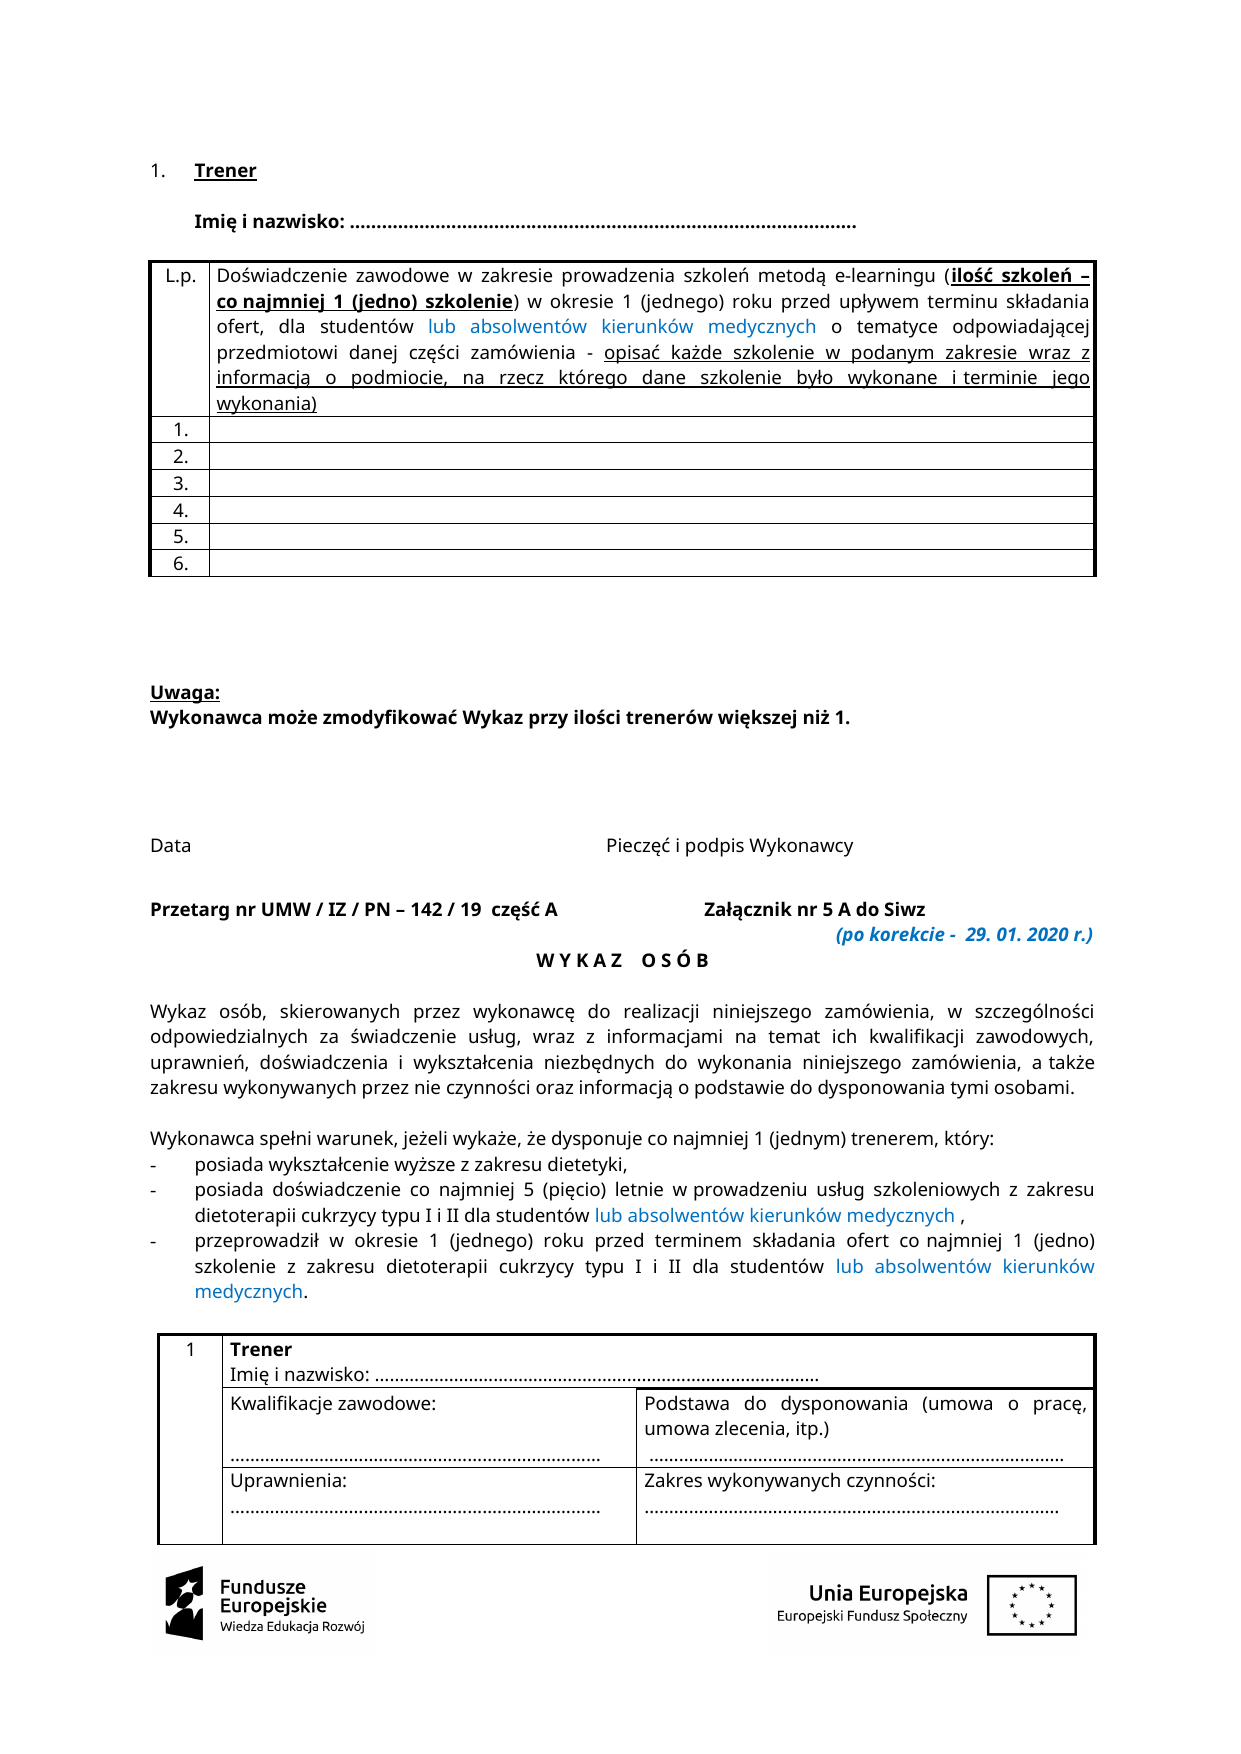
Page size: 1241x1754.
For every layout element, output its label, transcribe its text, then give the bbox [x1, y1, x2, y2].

text Przetarg nr UMW / IZ / PN – 142 / 19 część A Załącznik nr 5 A do Siwz [150, 896, 1095, 921]
text W Y K A Z O S Ó B [150, 947, 1095, 972]
table_cell [210, 443, 1093, 469]
table_cell Zakres wykonywanych czynności: ………………………………………………………………………… [637, 1468, 1093, 1544]
table_cell 6. [152, 550, 209, 576]
list Trener [150, 157, 1095, 183]
table_cell 4. [152, 497, 209, 523]
table_header L.p. [152, 263, 209, 416]
list posiada wykształcenie wyższe z zakresu dietetyki, [150, 1151, 1095, 1177]
table_cell Kwalifikacje zawodowe: ………………………………………………………………… [223, 1388, 636, 1467]
table_header Doświadczenie zawodowe w zakresie prowadzenia szkoleń metodą e-learningu (ilość szkoleń – co najmniej 1 (jedno) szkolenie) w okresie 1 (jednego) roku przed upływem terminu składania ofert, dla studentów lub absolwentów kierunków medycznych o tematyce odpowiadającej przedmiotowi danej części zamówienia - opisać każde szkolenie w podanym zakresie wraz z informacją o podmiocie, na rzecz którego dane szkolenie było wykonane i terminie jego wykonania) [210, 263, 1093, 416]
table_cell Uprawnienia: ………………………………………………………………… [223, 1468, 636, 1544]
text Data Pieczęć i podpis Wykonawcy [150, 832, 1146, 858]
text Imię i nazwisko: ………………..………......................................................………... [194, 208, 1095, 234]
table_cell 3. [152, 470, 209, 496]
table_cell [210, 524, 1093, 549]
table_cell 5. [152, 524, 209, 549]
picture [769, 1546, 1086, 1655]
table_cell [210, 497, 1093, 523]
text Wykaz osób, skierowanych przez wykonawcę do realizacji niniejszego zamówienia, w szczególności odpowiedzialnych za świadczenie usług, wraz z informacjami na temat ich kwalifikacji zawodowych, uprawnień, doświadczenia i wykształcenia niezbędnych do wykonania niniejszego zamówienia, a także zakresu wykonywanych przez nie czynności oraz informacją o podstawie do dysponowania tymi osobami. [150, 998, 1095, 1100]
table_cell [210, 550, 1093, 576]
table_cell [210, 417, 1093, 442]
table_cell [210, 470, 1093, 496]
text (po korekcie - 29. 01. 2020 r.) [150, 921, 1095, 947]
table_header Trener Imię i nazwisko: ……………………………………………………………………………… [223, 1336, 1093, 1387]
table_cell 2. [152, 443, 209, 469]
text Wykonawca spełni warunek, jeżeli wykaże, że dysponuje co najmniej 1 (jednym) trenerem, który: [150, 1126, 1095, 1151]
list przeprowadził w okresie 1 (jednego) roku przed terminem składania ofert co najmniej 1 (jedno) szkolenie z zakresu dietoterapii cukrzycy typu I i II dla studentów lub absolwentów kierunków medycznych. [150, 1228, 1095, 1304]
list posiada doświadczenie co najmniej 5 (pięcio) letnie w prowadzeniu usług szkoleniowych z zakresu dietoterapii cukrzycy typu I i II dla studentów lub absolwentów kierunków medycznych , [150, 1177, 1095, 1228]
table_cell 1. [152, 417, 209, 442]
picture [150, 1548, 379, 1655]
table_cell Podstawa do dysponowania (umowa o pracę, umowa zlecenia, itp.) ………………………………………………………………………… [637, 1390, 1093, 1467]
text Wykonawca może zmodyfikować Wykaz przy ilości trenerów większej niż 1. [150, 704, 1146, 730]
text Uwaga: [150, 679, 1146, 704]
table_header 1 [160, 1336, 222, 1544]
